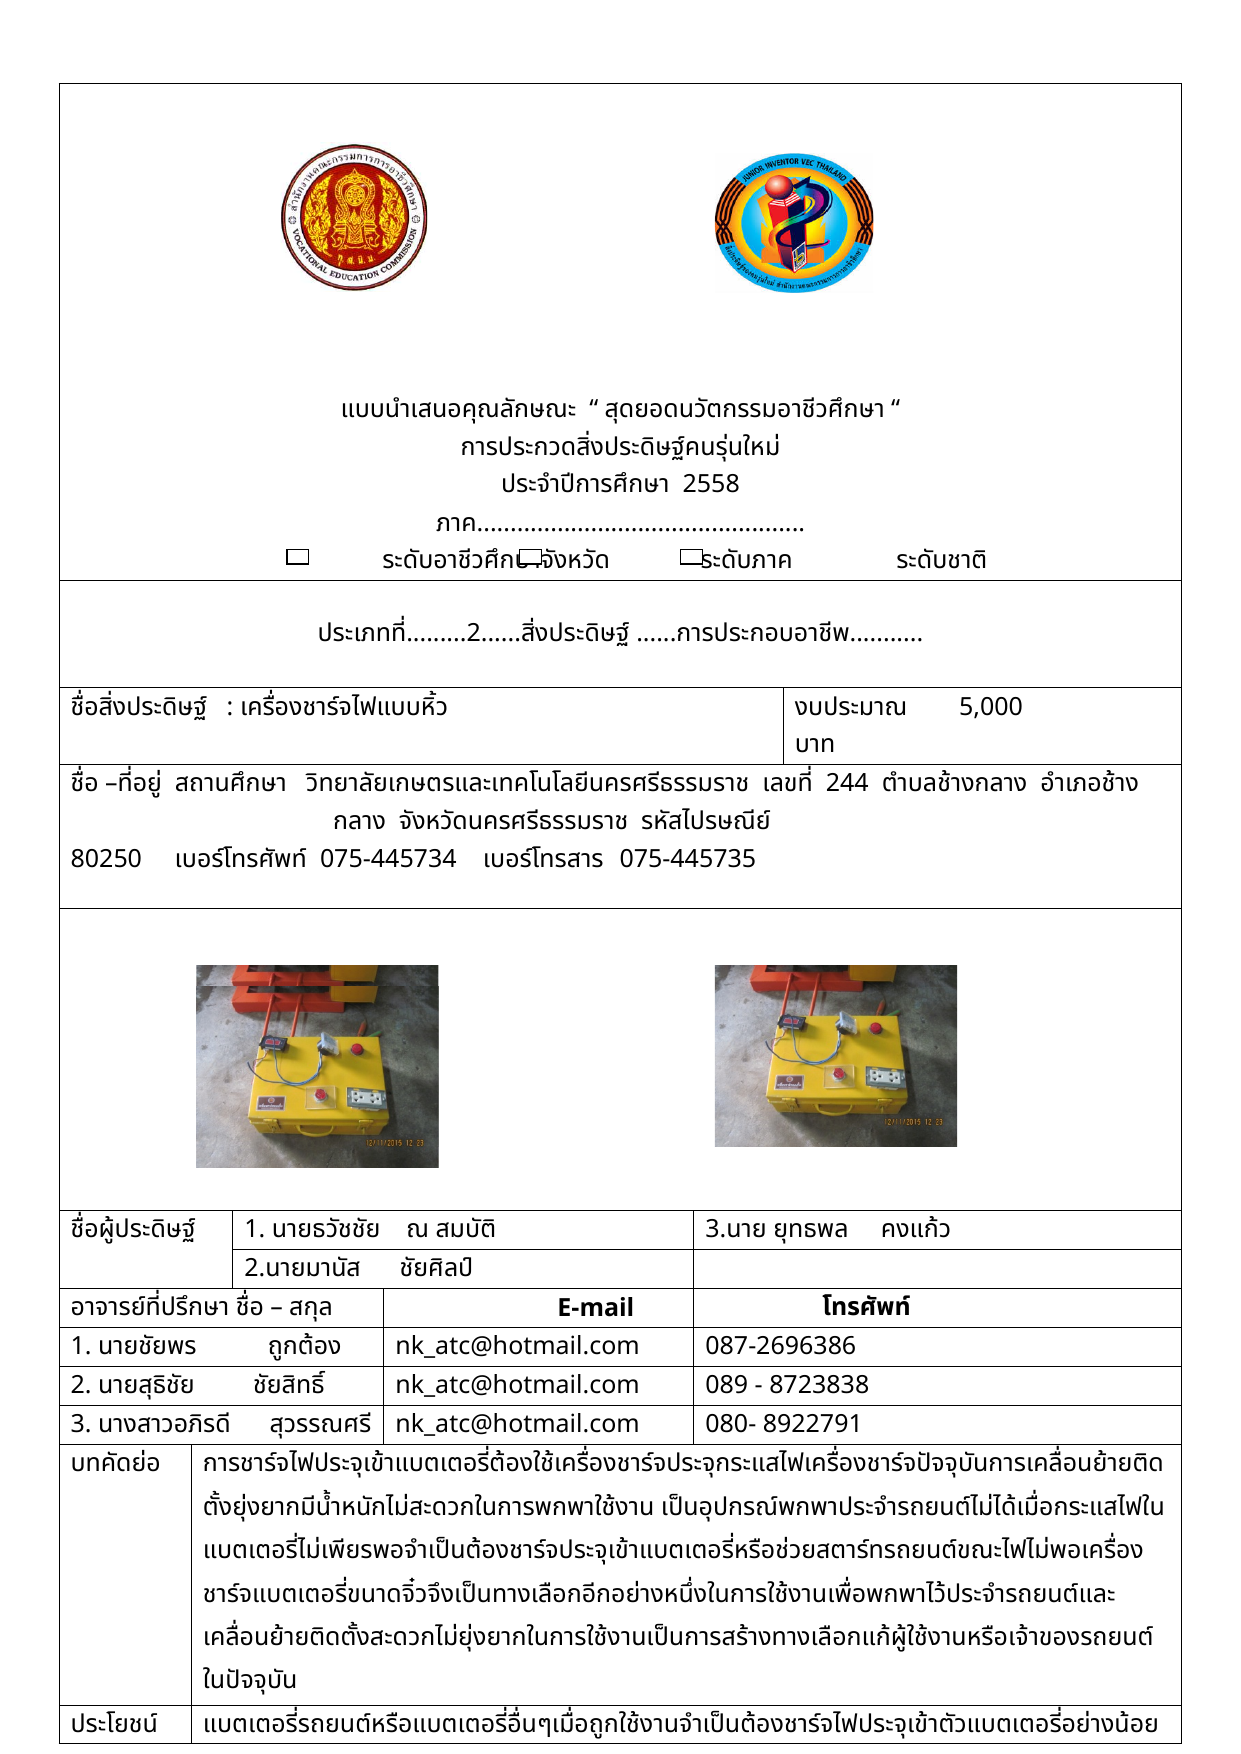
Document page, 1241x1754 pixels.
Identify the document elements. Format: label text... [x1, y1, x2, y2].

picture [714, 965, 958, 1147]
table_cell nk_atc@hotmail.com [384, 1406, 693, 1444]
table_cell งบประมาณ 5,000 บาท [784, 688, 1181, 764]
table_header แบบนำเสนอคุณลักษณะ “ สุดยอดนวัตกรรมอาชีวศึกษา “ การประกวดสิ่งประดิษฐ์คนรุ่นใหม่ ประจำปีการศึกษา 2558 ภาค................................................. ระดับอาชีวศึกษาจังหวัด ระดับภาค ระดับชาติ [60, 84, 1181, 580]
table_cell โทรศัพท์ [694, 1289, 1181, 1327]
table_cell 087-2696386 [694, 1328, 1181, 1366]
table_cell 2. นายสุธิชัย ชัยสิทธิ์ [60, 1367, 383, 1405]
table_cell ชื่อ –ที่อยู่ สถานศึกษา วิทยาลัยเกษตรและเทคโนโลยีนครศรีธรรมราช เลขที่ 244 ตำบลช้างกลาง อำเภอช้างกลาง จังหวัดนครศรีธรรมราช รหัสไปรษณีย์ 80250 เบอร์โทรศัพท์ 075-445734 เบอร์โทรสาร 075-445735 [60, 765, 1181, 908]
table_cell [694, 1250, 1181, 1288]
picture [196, 965, 439, 1168]
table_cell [60, 1706, 191, 1743]
table_cell 080- 8922791 [694, 1406, 1181, 1444]
table_cell 1. นายชัยพร ถูกต้อง [60, 1328, 383, 1366]
table_cell nk_atc@hotmail.com [384, 1328, 693, 1366]
table_cell 2.นายมานัส ชัยศิลป์ [233, 1250, 693, 1288]
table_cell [192, 1706, 1181, 1743]
table_cell E-mail [384, 1289, 693, 1327]
table_cell 089 - 8723838 [694, 1367, 1181, 1405]
table_cell 3.นาย ยุทธพล คงแก้ว [694, 1211, 1181, 1249]
table_cell [60, 909, 1181, 1210]
table_cell การชาร์จไฟประจุเข้าแบตเตอรี่ต้องใช้เครื่องชาร์จประจุกระแสไฟเครื่องชาร์จปัจจุบันการเคลื่อนย้ายติดตั้งยุ่งยากมีน้ำหนักไม่สะดวกในการพกพาใช้งาน เป็นอุปกรณ์พกพาประจำรถยนต์ไม่ได้เมื่อกระแสไฟในแบตเตอรี่ไม่เพียรพอจำเป็นต้องชาร์จประจุเข้าแบตเตอรี่หรือช่วยสตาร์ทรถยนต์ขณะไฟไม่พอเครื่องชาร์จแบตเตอรี่ขนาดจิ๋วจึงเป็นทางเลือกอีกอย่างหนึ่งในการใช้งานเพื่อพกพาไว้ประจำรถยนต์และเคลื่อนย้ายติดตั้งสะดวกไม่ยุ่งยากในการใช้งานเป็นการสร้างทางเลือกแก้ผู้ใช้งานหรือเจ้าของรถยนต์ในปัจจุบัน [192, 1445, 1181, 1704]
table_cell อาจารย์ที่ปรึกษา ชื่อ – สกุล [60, 1289, 383, 1327]
table_cell nk_atc@hotmail.com [384, 1367, 693, 1405]
table_cell ชื่อผู้ประดิษฐ์ [60, 1211, 232, 1288]
table_cell ประเภทที่.........2......สิ่งประดิษฐ์ ......การประกอบอาชีพ........... [60, 581, 1181, 687]
table_cell บทคัดย่อ [60, 1445, 191, 1704]
table_cell 3. นางสาวอภิรดี สุวรรณศรี [60, 1406, 383, 1444]
table_cell 1. นายธวัชชัย ณ สมบัติ [233, 1211, 693, 1249]
table_cell ชื่อสิ่งประดิษฐ์ : เครื่องชาร์จไฟแบบหิ้ว [60, 688, 783, 764]
picture [280, 142, 428, 292]
